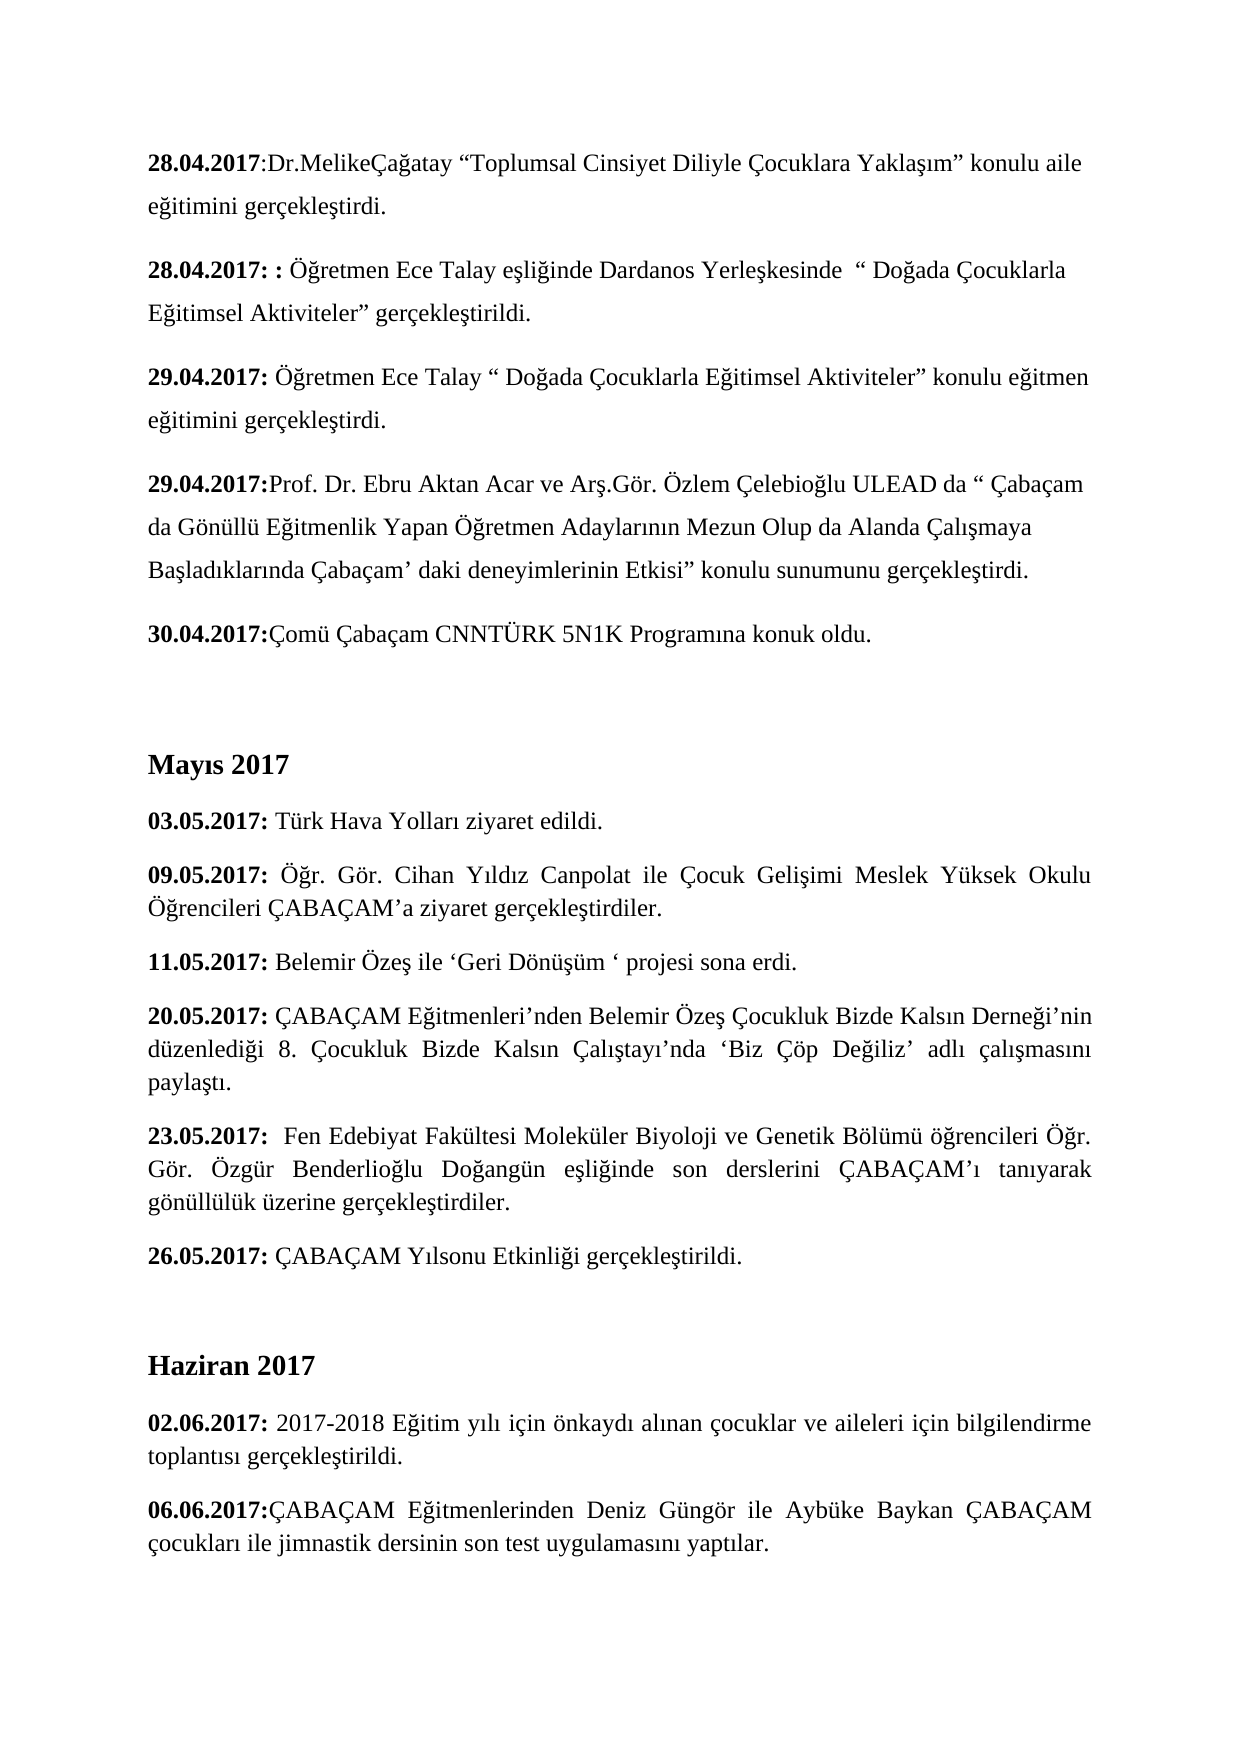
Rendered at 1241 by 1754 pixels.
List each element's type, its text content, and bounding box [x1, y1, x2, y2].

text Haziran 2017 [148, 1348, 1093, 1382]
text 06.06.2017:ÇABAÇAM Eğitmenlerinden Deniz Güngör ile Aybüke Baykan ÇABAÇAM çocukları ile jimnastik dersinin son test uygulamasını yaptılar. [148, 1495, 1093, 1556]
text Mayıs 2017 [148, 747, 1093, 781]
text 09.05.2017: Öğr. Gör. Cihan Yıldız Canpolat ile Çocuk Gelişimi Meslek Yüksek Okulu Öğrencileri ÇABAÇAM’a ziyaret gerçekleştirdiler. [148, 860, 1093, 922]
text 29.04.2017: Öğretmen Ece Talay “ Doğada Çocuklarla Eğitimsel Aktiviteler” konulu eğitmen eğitimini gerçekleştirdi. [148, 362, 1093, 434]
text 28.04.2017: : Öğretmen Ece Talay eşliğinde Dardanos Yerleşkesinde “ Doğada Çocuklarla Eğitimsel Aktiviteler” gerçekleştirildi. [148, 255, 1093, 327]
text 30.04.2017:Çomü Çabaçam CNNTÜRK 5N1K Programına konuk oldu. [148, 619, 1093, 648]
text 20.05.2017: ÇABAÇAM Eğitmenleri’nden Belemir Özeş Çocukluk Bizde Kalsın Derneği’nin düzenlediği 8. Çocukluk Bizde Kalsın Çalıştayı’nda ‘Biz Çöp Değiliz’ adlı çalışmasını paylaştı. [148, 1001, 1093, 1096]
text 02.06.2017: 2017-2018 Eğitim yılı için önkaydı alınan çocuklar ve aileleri için bilgilendirme toplantısı gerçekleştirildi. [148, 1408, 1093, 1469]
text 11.05.2017: Belemir Özeş ile ‘Geri Dönüşüm ‘ projesi sona erdi. [148, 947, 1093, 976]
text 23.05.2017: Fen Edebiyat Fakültesi Moleküler Biyoloji ve Genetik Bölümü öğrencileri Öğr. Gör. Özgür Benderlioğlu Doğangün eşliğinde son derslerini ÇABAÇAM’ı tanıyarak gönüllülük üzerine gerçekleştirdiler. [148, 1121, 1093, 1216]
text 28.04.2017:Dr.MelikeÇağatay “Toplumsal Cinsiyet Diliyle Çocuklara Yaklaşım” konulu aile eğitimini gerçekleştirdi. [148, 148, 1093, 219]
text 03.05.2017: Türk Hava Yolları ziyaret edildi. [148, 806, 1093, 835]
text 29.04.2017:Prof. Dr. Ebru Aktan Acar ve Arş.Gör. Özlem Çelebioğlu ULEAD da “ Çabaçam da Gönüllü Eğitmenlik Yapan Öğretmen Adaylarının Mezun Olup da Alanda Çalışmaya Başladıklarında Çabaçam’ daki deneyimlerinin Etkisi” konulu sunumunu gerçekleştirdi. [148, 469, 1093, 584]
text 26.05.2017: ÇABAÇAM Yılsonu Etkinliği gerçekleştirildi. [148, 1241, 1093, 1269]
